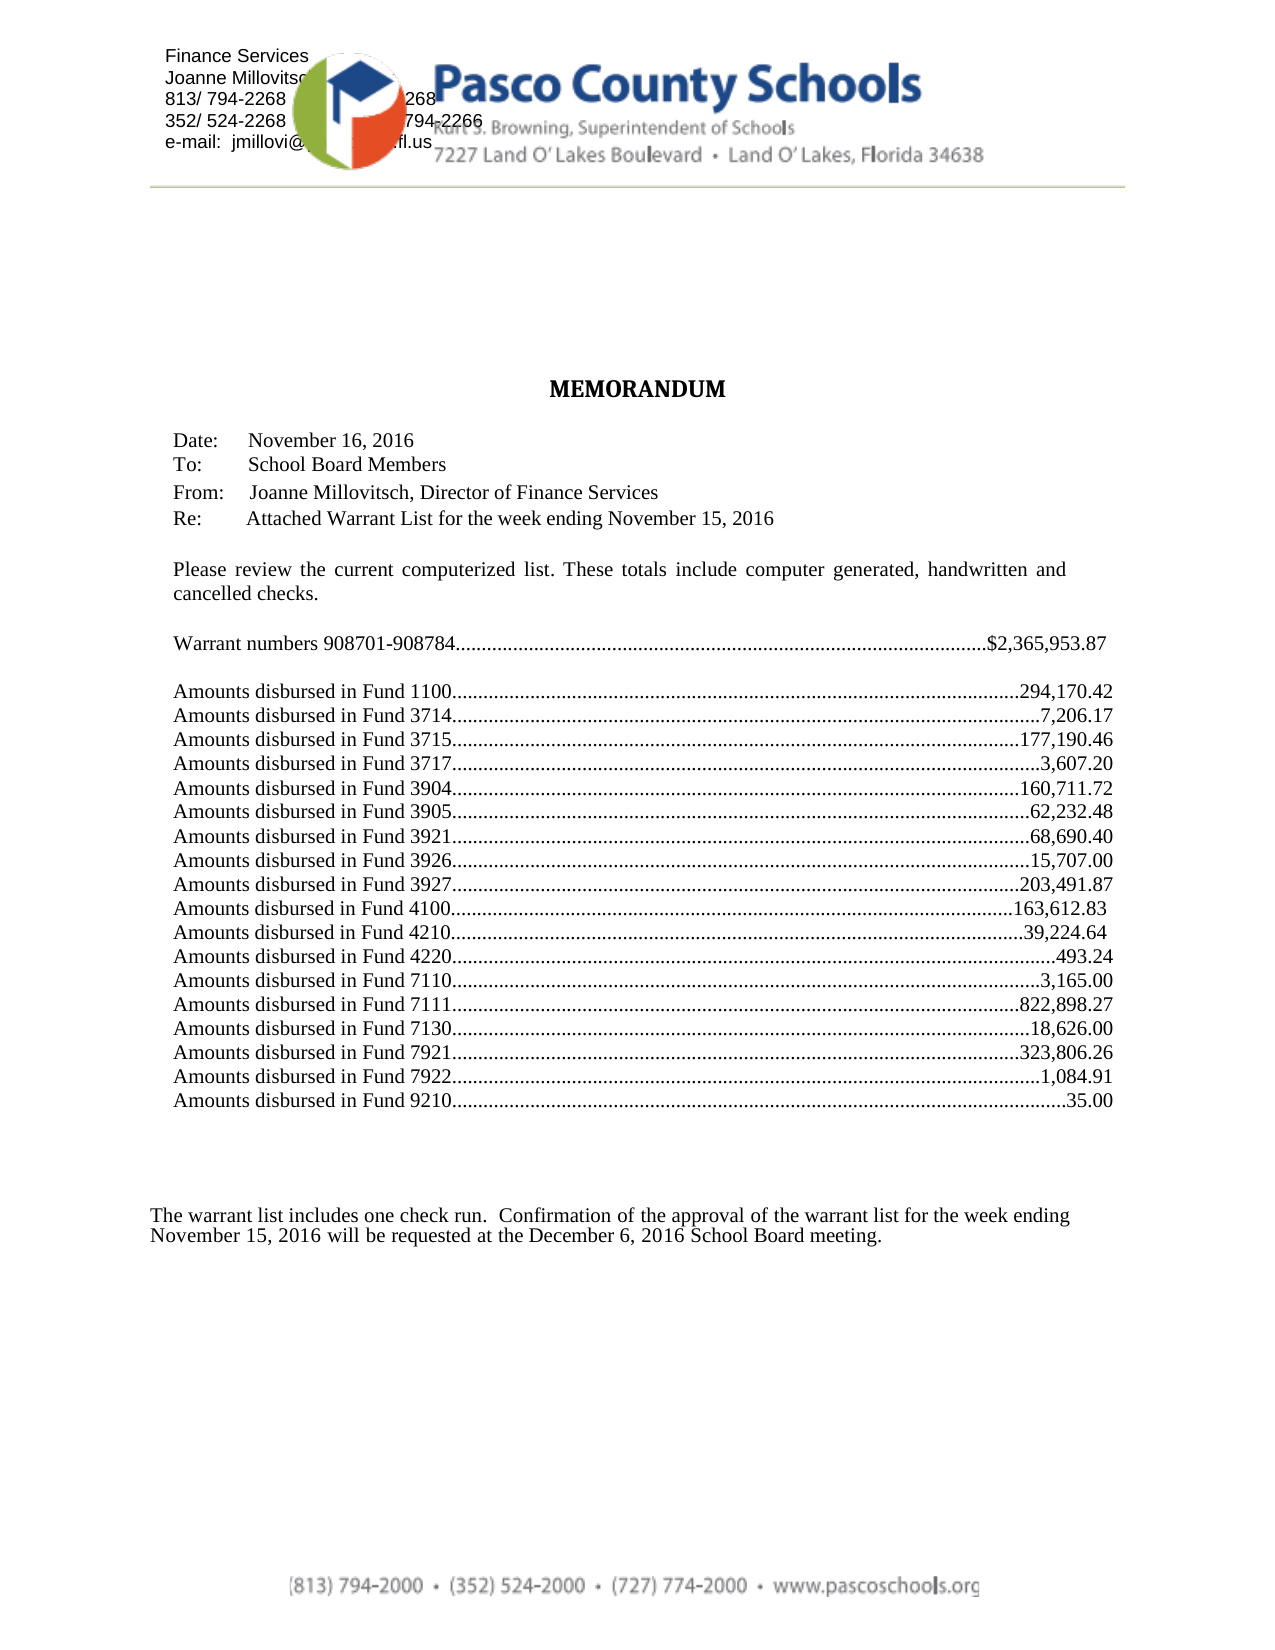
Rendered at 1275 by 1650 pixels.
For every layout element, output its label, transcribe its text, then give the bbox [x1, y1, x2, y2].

text The warrant list includes one check run. Confirmation of the approval of the warrant list for the week ending November 15, 2016 will be requested at the December 6, 2016 School Board meeting. [150, 1205, 1125, 1247]
text Amounts disbursed in Fund 3715.............................................................................................................177,190.46 [173, 727, 1127, 751]
text Amounts disbursed in Fund 7921.............................................................................................................323,806.26 [173, 1040, 1127, 1064]
text Warrant numbers 908701-908784......................................................................................................$2,365,953.87 [173, 631, 1127, 655]
text Amounts disbursed in Fund 4100............................................................................................................163,612.83 [173, 896, 1127, 920]
text Amounts disbursed in Fund 3921...............................................................................................................68,690.40 [173, 823, 1127, 848]
text Amounts disbursed in Fund 9210......................................................................................................................35.00 [173, 1088, 1127, 1112]
text Amounts disbursed in Fund 4220....................................................................................................................493.24 [173, 944, 1127, 968]
text Amounts disbursed in Fund 3927.............................................................................................................203,491.87 [173, 872, 1127, 896]
text From: Joanne Millovitsch, Director of Finance Services [173, 476, 1127, 505]
text Date: November 16, 2016 [173, 428, 1127, 452]
text Re: Attached Warrant List for the week ending November 15, 2016 [173, 505, 1127, 531]
text Amounts disbursed in Fund 3714.................................................................................................................7,206.17 [173, 703, 1127, 727]
text Amounts disbursed in Fund 7130...............................................................................................................18,626.00 [173, 1016, 1127, 1040]
text To: School Board Members [173, 452, 1127, 476]
text Amounts disbursed in Fund 7110.................................................................................................................3,165.00 [173, 968, 1127, 992]
text Amounts disbursed in Fund 7922.................................................................................................................1,084.91 [173, 1064, 1127, 1088]
text Amounts disbursed in Fund 7111.............................................................................................................822,898.27 [173, 992, 1127, 1016]
text Amounts disbursed in Fund 3905...............................................................................................................62,232.48 [173, 799, 1127, 823]
text Amounts disbursed in Fund 3717.................................................................................................................3,607.20 [173, 751, 1127, 775]
text Amounts disbursed in Fund 3904.............................................................................................................160,711.72 [173, 775, 1127, 799]
text Please review the current computerized list. These totals include computer generated, handwritten and cancelled checks. [173, 557, 1119, 605]
text Amounts disbursed in Fund 3926...............................................................................................................15,707.00 [173, 848, 1127, 872]
text Amounts disbursed in Fund 4210..............................................................................................................39,224.64 [173, 920, 1127, 944]
text Amounts disbursed in Fund 1100.............................................................................................................294,170.42 [173, 679, 1127, 703]
text MEMORANDUM [150, 377, 1125, 402]
